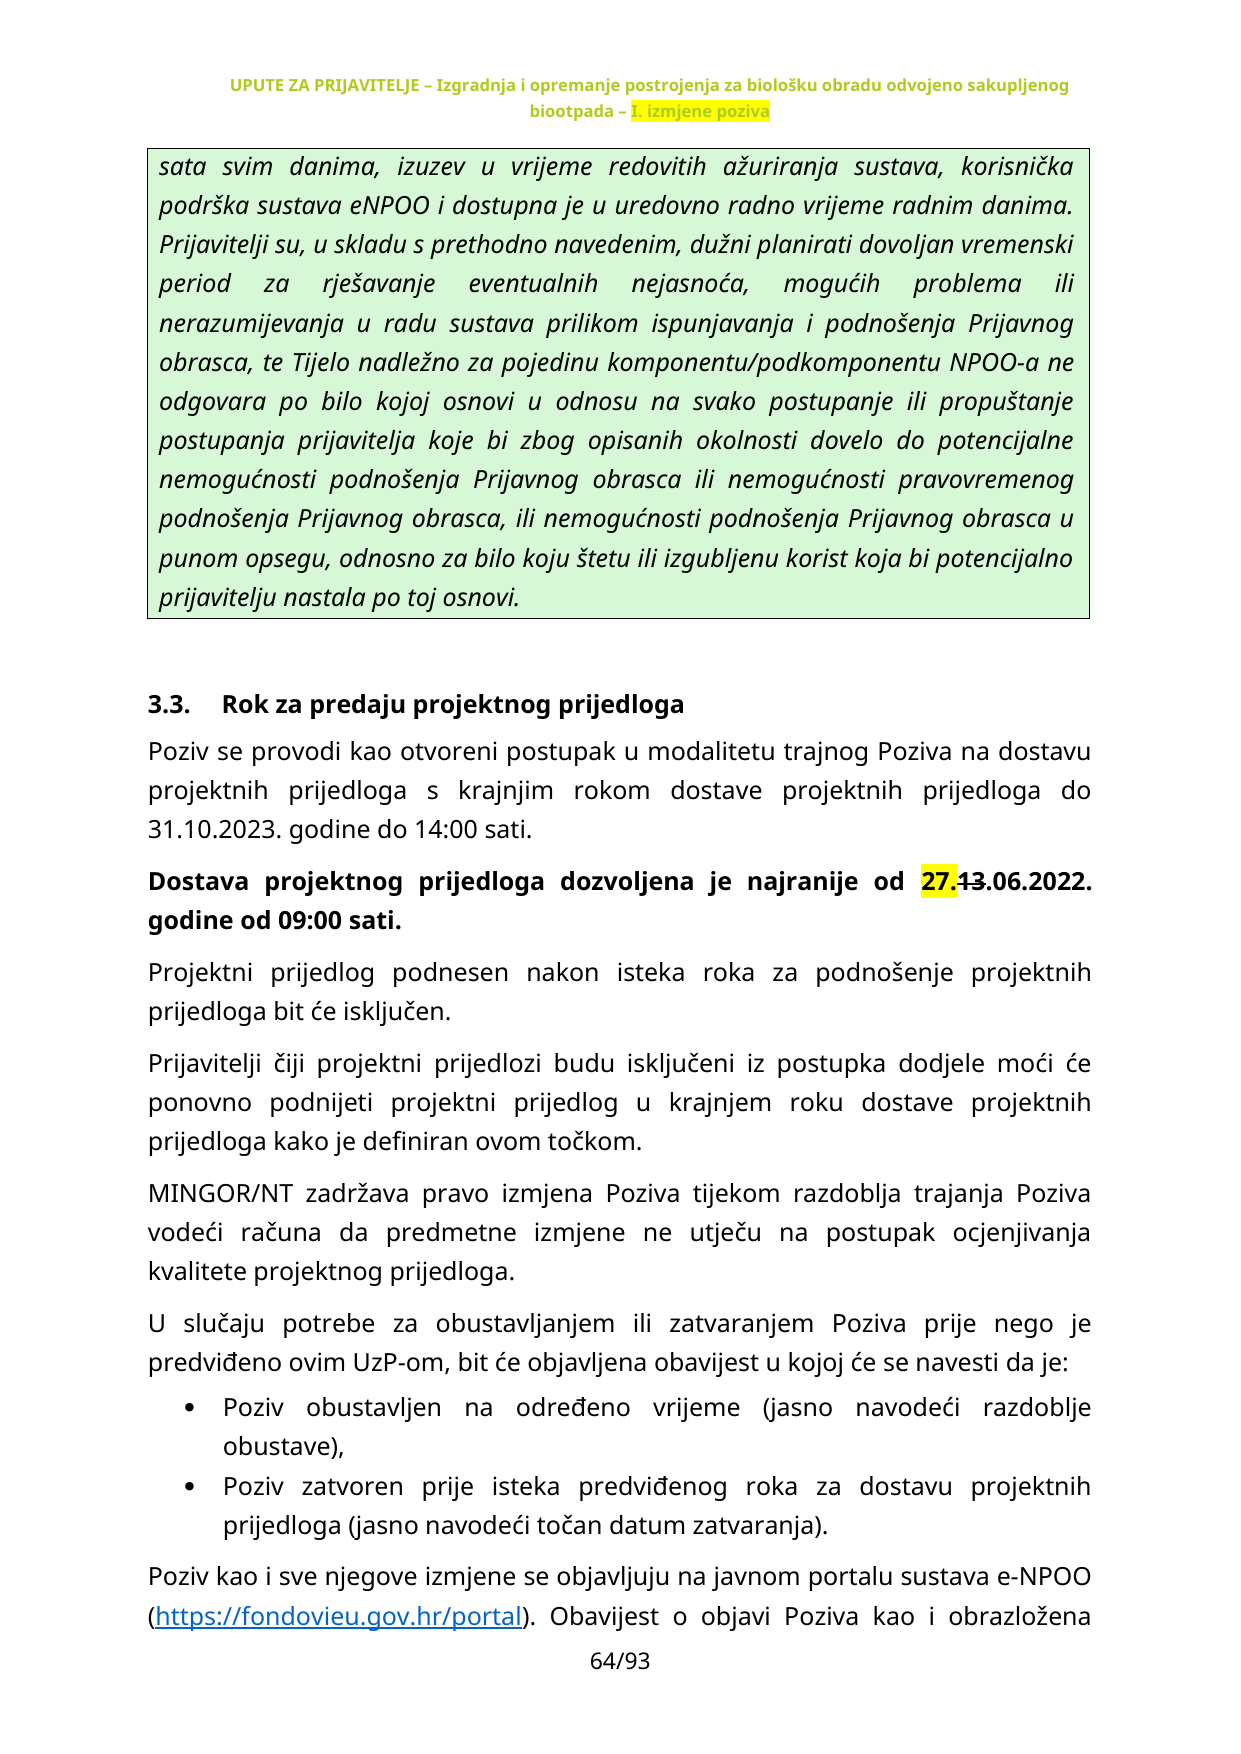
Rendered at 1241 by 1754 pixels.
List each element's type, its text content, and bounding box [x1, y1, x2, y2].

text Prijavitelji čiji projektni prijedlozi budu isključeni iz postupka dodjele moći će ponovno podnijeti projektni prijedlog u krajnjem roku dostave projektnih prijedloga kako je definiran ovom točkom. [148, 1045, 1093, 1158]
subtitle Rok za predaju projektnog prijedloga [148, 687, 1093, 721]
text Dostava projektnog prijedloga dozvoljena je najranije od 27.13.06.2022. godine od 09:00 sati. [148, 863, 1093, 937]
text U slučaju potrebe za obustavljanjem ili zatvaranjem Poziva prije nego je predviđeno ovim UzP-om, bit će objavljena obavijest u kojoj će se navesti da je: [148, 1305, 1093, 1378]
list Poziv obustavljen na određeno vrijeme (jasno navodeći razdoblje obustave), [185, 1390, 1093, 1463]
text Poziv se provodi kao otvoreni postupak u modalitetu trajnog Poziva na dostavu projektnih prijedloga s krajnjim rokom dostave projektnih prijedloga do 31.10.2023. godine do 14:00 sati. [148, 733, 1093, 846]
list Poziv zatvoren prije isteka predviđenog roka za dostavu projektnih prijedloga (jasno navodeći točan datum zatvaranja). [185, 1468, 1093, 1541]
text MINGOR/NT zadržava pravo izmjena Poziva tijekom razdoblja trajanja Poziva vodeći računa da predmetne izmjene ne utječu na postupak ocjenjivanja kvalitete projektnog prijedloga. [148, 1175, 1093, 1288]
text Projektni prijedlog podnesen nakon isteka roka za podnošenje projektnih prijedloga bit će isključen. [148, 954, 1093, 1028]
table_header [148, 149, 1089, 618]
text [148, 1559, 1093, 1632]
